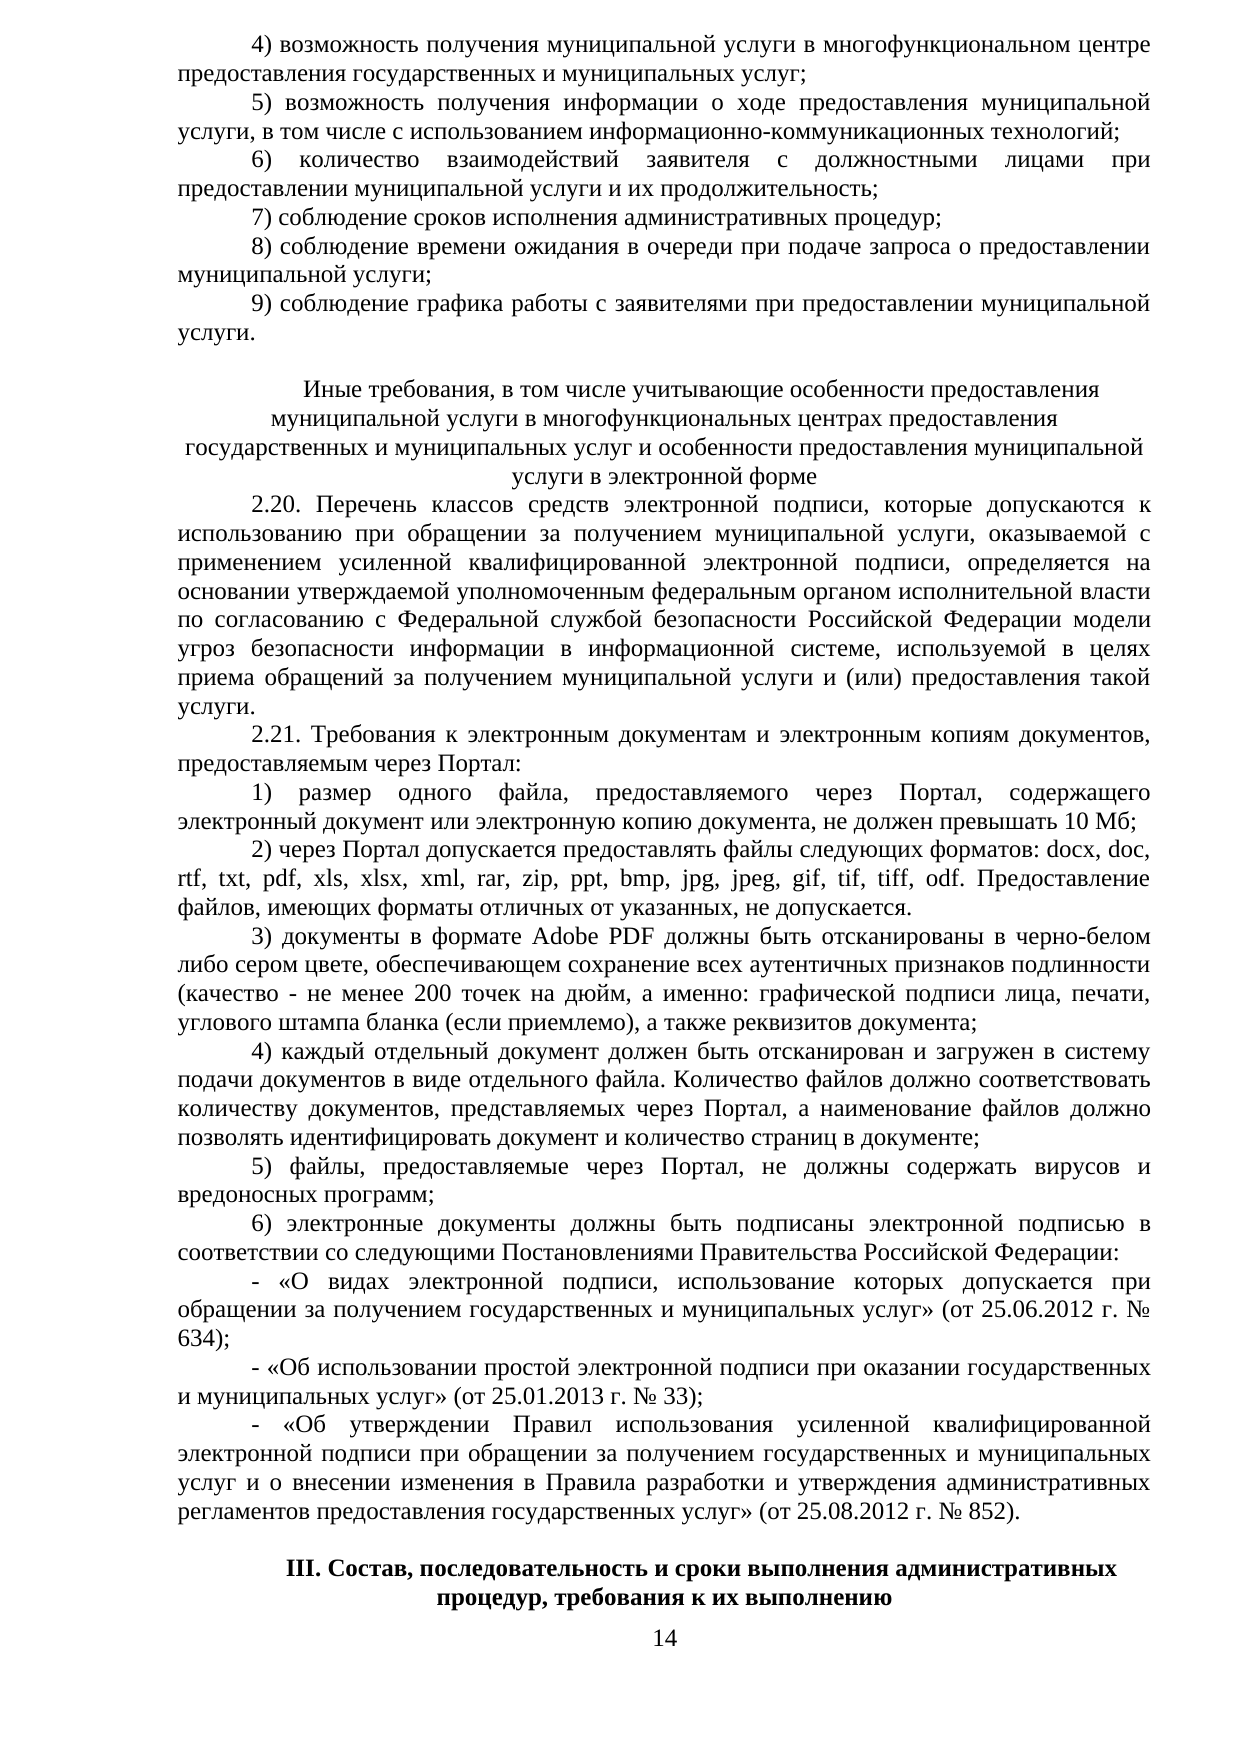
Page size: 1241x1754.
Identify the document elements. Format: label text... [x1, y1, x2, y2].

text 7) соблюдение сроков исполнения административных процедур; [177, 202, 1152, 231]
text 8) соблюдение времени ожидания в очереди при подаче запроса о предоставлении муниципальной услуги; [177, 231, 1152, 288]
text 1) размер одного файла, предоставляемого через Портал, содержащего электронный документ или электронную копию документа, не должен превышать 10 Мб; [177, 777, 1152, 834]
text III. Состав, последовательность и сроки выполнения административных процедур, требования к их выполнению [177, 1553, 1152, 1611]
text 2.21. Требования к электронным документам и электронным копиям документов, предоставляемым через Портал: [177, 719, 1152, 777]
text 3) документы в формате Adobe PDF должны быть отсканированы в черно-белом либо сером цвете, обеспечивающем сохранение всех аутентичных признаков подлинности (качество - не менее 200 точек на дюйм, а именно: графической подписи лица, печати, углового штампа бланка (если приемлемо), а также реквизитов документа; [177, 921, 1152, 1036]
text - «О видах электронной подписи, использование которых допускается при обращении за получением государственных и муниципальных услуг» (от 25.06.2012 г. № 634); [177, 1266, 1152, 1352]
text 2.20. Перечень классов средств электронной подписи, которые допускаются к использованию при обращении за получением муниципальной услуги, оказываемой с применением усиленной квалифицированной электронной подписи, определяется на основании утверждаемой уполномоченным федеральным органом исполнительной власти по согласованию с Федеральной службой безопасности Российской Федерации модели угроз безопасности информации в информационной системе, используемой в целях приема обращений за получением муниципальной услуги и (или) предоставления такой услуги. [177, 489, 1152, 719]
text 9) соблюдение графика работы с заявителями при предоставлении муниципальной услуги. [177, 288, 1152, 346]
text 6) количество взаимодействий заявителя с должностными лицами при предоставлении муниципальной услуги и их продолжительность; [177, 144, 1152, 202]
text - «Об использовании простой электронной подписи при оказании государственных и муниципальных услуг» (от 25.01.2013 г. № 33); [177, 1352, 1152, 1409]
text 5) файлы, предоставляемые через Портал, не должны содержать вирусов и вредоносных программ; [177, 1151, 1152, 1208]
text 2) через Портал допускается предоставлять файлы следующих форматов: docx, doc, rtf, txt, pdf, xls, xlsx, xml, rar, zip, ppt, bmp, jpg, jpeg, gif, tif, tiff, odf. Предоставление файлов, имеющих форматы отличных от указанных, не допускается. [177, 834, 1152, 921]
text 5) возможность получения информации о ходе предоставления муниципальной услуги, в том числе с использованием информационно-коммуникационных технологий; [177, 87, 1152, 144]
text Иные требования, в том числе учитывающие особенности предоставления муниципальной услуги в многофункциональных центрах предоставления государственных и муниципальных услуг и особенности предоставления муниципальной услуги в электронной форме [177, 374, 1152, 489]
text 4) возможность получения муниципальной услуги в многофункциональном центре предоставления государственных и муниципальных услуг; [177, 29, 1152, 87]
text 6) электронные документы должны быть подписаны электронной подписью в соответствии со следующими Постановлениями Правительства Российской Федерации: [177, 1208, 1152, 1266]
text 4) каждый отдельный документ должен быть отсканирован и загружен в систему подачи документов в виде отдельного файла. Количество файлов должно соответствовать количеству документов, представляемых через Портал, а наименование файлов должно позволять идентифицировать документ и количество страниц в документе; [177, 1036, 1152, 1151]
text - «Об утверждении Правил использования усиленной квалифицированной электронной подписи при обращении за получением государственных и муниципальных услуг и о внесении изменения в Правила разработки и утверждения административных регламентов предоставления государственных услуг» (от 25.08.2012 г. № 852). [177, 1409, 1152, 1524]
